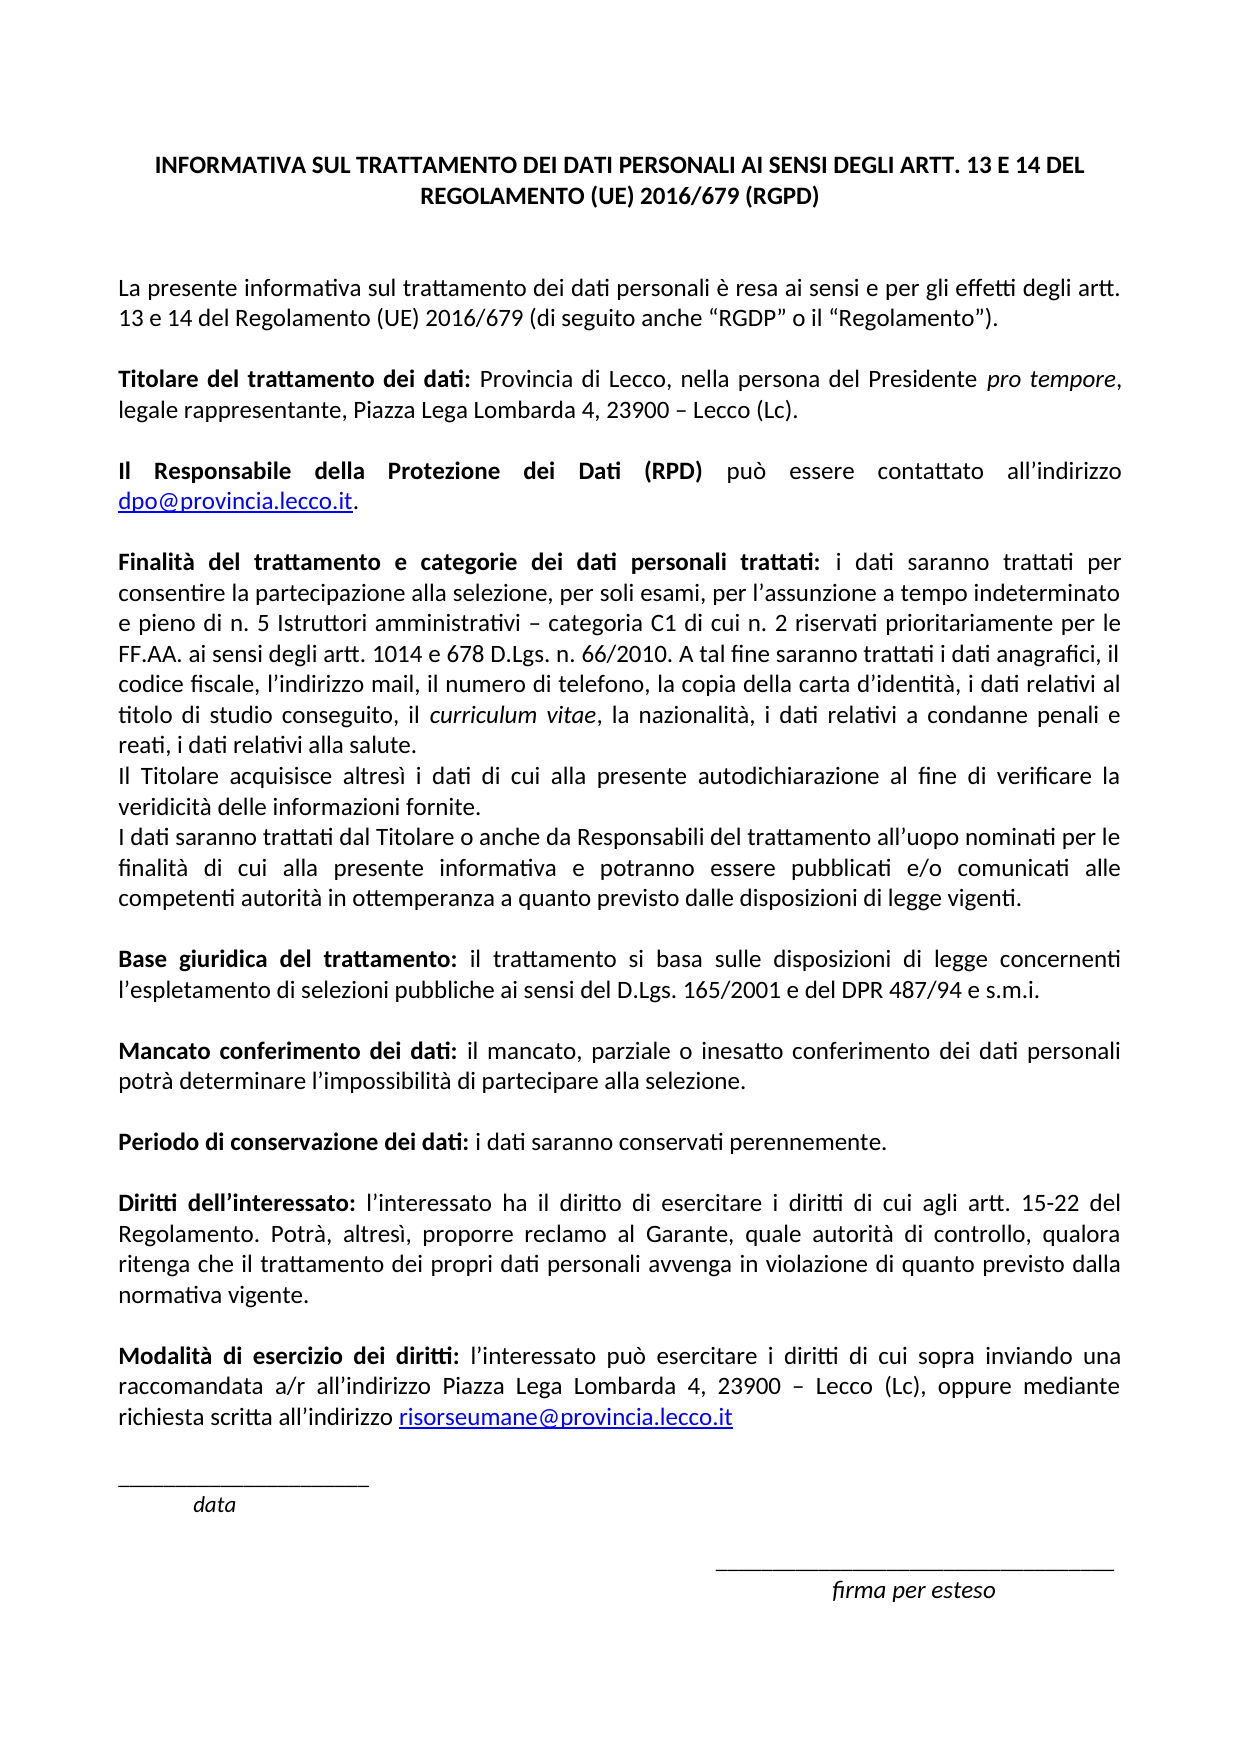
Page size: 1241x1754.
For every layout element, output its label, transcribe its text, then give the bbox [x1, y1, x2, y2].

text REGOLAMENTO (UE) 2016/679 (RGPD) [118, 180, 1122, 211]
text firma per esteso [708, 1574, 1122, 1605]
text Mancato conferimento dei dati: il mancato, parziale o inesatto conferimento dei dati personali potrà determinare l’impossibilità di partecipare alla selezione. [118, 1035, 1122, 1096]
text Base giuridica del trattamento: il trattamento si basa sulle disposizioni di legge concernenti l’espletamento di selezioni pubbliche ai sensi del D.Lgs. 165/2001 e del DPR 487/94 e s.m.i. [118, 943, 1122, 1004]
text ___________________________________ [708, 1546, 1122, 1574]
text La presente informativa sul trattamento dei dati personali è resa ai sensi e per gli effetti degli artt. 13 e 14 del Regolamento (UE) 2016/679 (di seguito anche “RGDP” o il “Regolamento”). [118, 272, 1122, 333]
text ______________________ [118, 1462, 1122, 1490]
text Finalità del trattamento e categorie dei dati personali trattati: i dati saranno trattati per consentire la partecipazione alla selezione, per soli esami, per l’assunzione a tempo indeterminato e pieno di n. 5 Istruttori amministrativi – categoria C1 di cui n. 2 riservati prioritariamente per le FF.AA. ai sensi degli artt. 1014 e 678 D.Lgs. n. 66/2010. A tal fine saranno trattati i dati anagrafici, il codice fiscale, l’indirizzo mail, il numero di telefono, la copia della carta d’identità, i dati relativi al titolo di studio conseguito, il curriculum vitae, la nazionalità, i dati relativi a condanne penali e reati, i dati relativi alla salute. [118, 546, 1122, 760]
text I dati saranno trattati dal Titolare o anche da Responsabili del trattamento all’uopo nominati per le finalità di cui alla presente informativa e potranno essere pubblicati e/o comunicati alle competenti autorità in ottemperanza a quanto previsto dalle disposizioni di legge vigenti. [118, 821, 1122, 913]
text INFORMATIVA SUL TRATTAMENTO DEI DATI PERSONALI AI SENSI DEGLI ARTT. 13 E 14 DEL [118, 150, 1122, 180]
text Diritti dell’interessato: l’interessato ha il diritto di esercitare i diritti di cui agli artt. 15-22 del Regolamento. Potrà, altresì, proporre reclamo al Garante, quale autorità di controllo, qualora ritenga che il trattamento dei propri dati personali avvenga in violazione di quanto previsto dalla normativa vigente. [118, 1187, 1122, 1309]
text Il Titolare acquisisce altresì i dati di cui alla presente autodichiarazione al fine di verificare la veridicità delle informazioni fornite. [118, 760, 1122, 821]
text Titolare del trattamento dei dati: Provincia di Lecco, nella persona del Presidente pro tempore, legale rappresentante, Piazza Lega Lombarda 4, 23900 – Lecco (Lc). [118, 363, 1122, 424]
text Modalità di esercizio dei diritti: l’interessato può esercitare i diritti di cui sopra inviando una raccomandata a/r all’indirizzo Piazza Lega Lombarda 4, 23900 – Lecco (Lc), oppure mediante richiesta scritta all’indirizzo risorseumane@provincia.lecco.it [118, 1340, 1122, 1432]
text Il Responsabile della Protezione dei Dati (RPD) può essere contattato all’indirizzo dpo@provincia.lecco.it. [118, 455, 1122, 516]
text data [118, 1490, 1122, 1518]
text Periodo di conservazione dei dati: i dati saranno conservati perennemente. [118, 1126, 1122, 1157]
